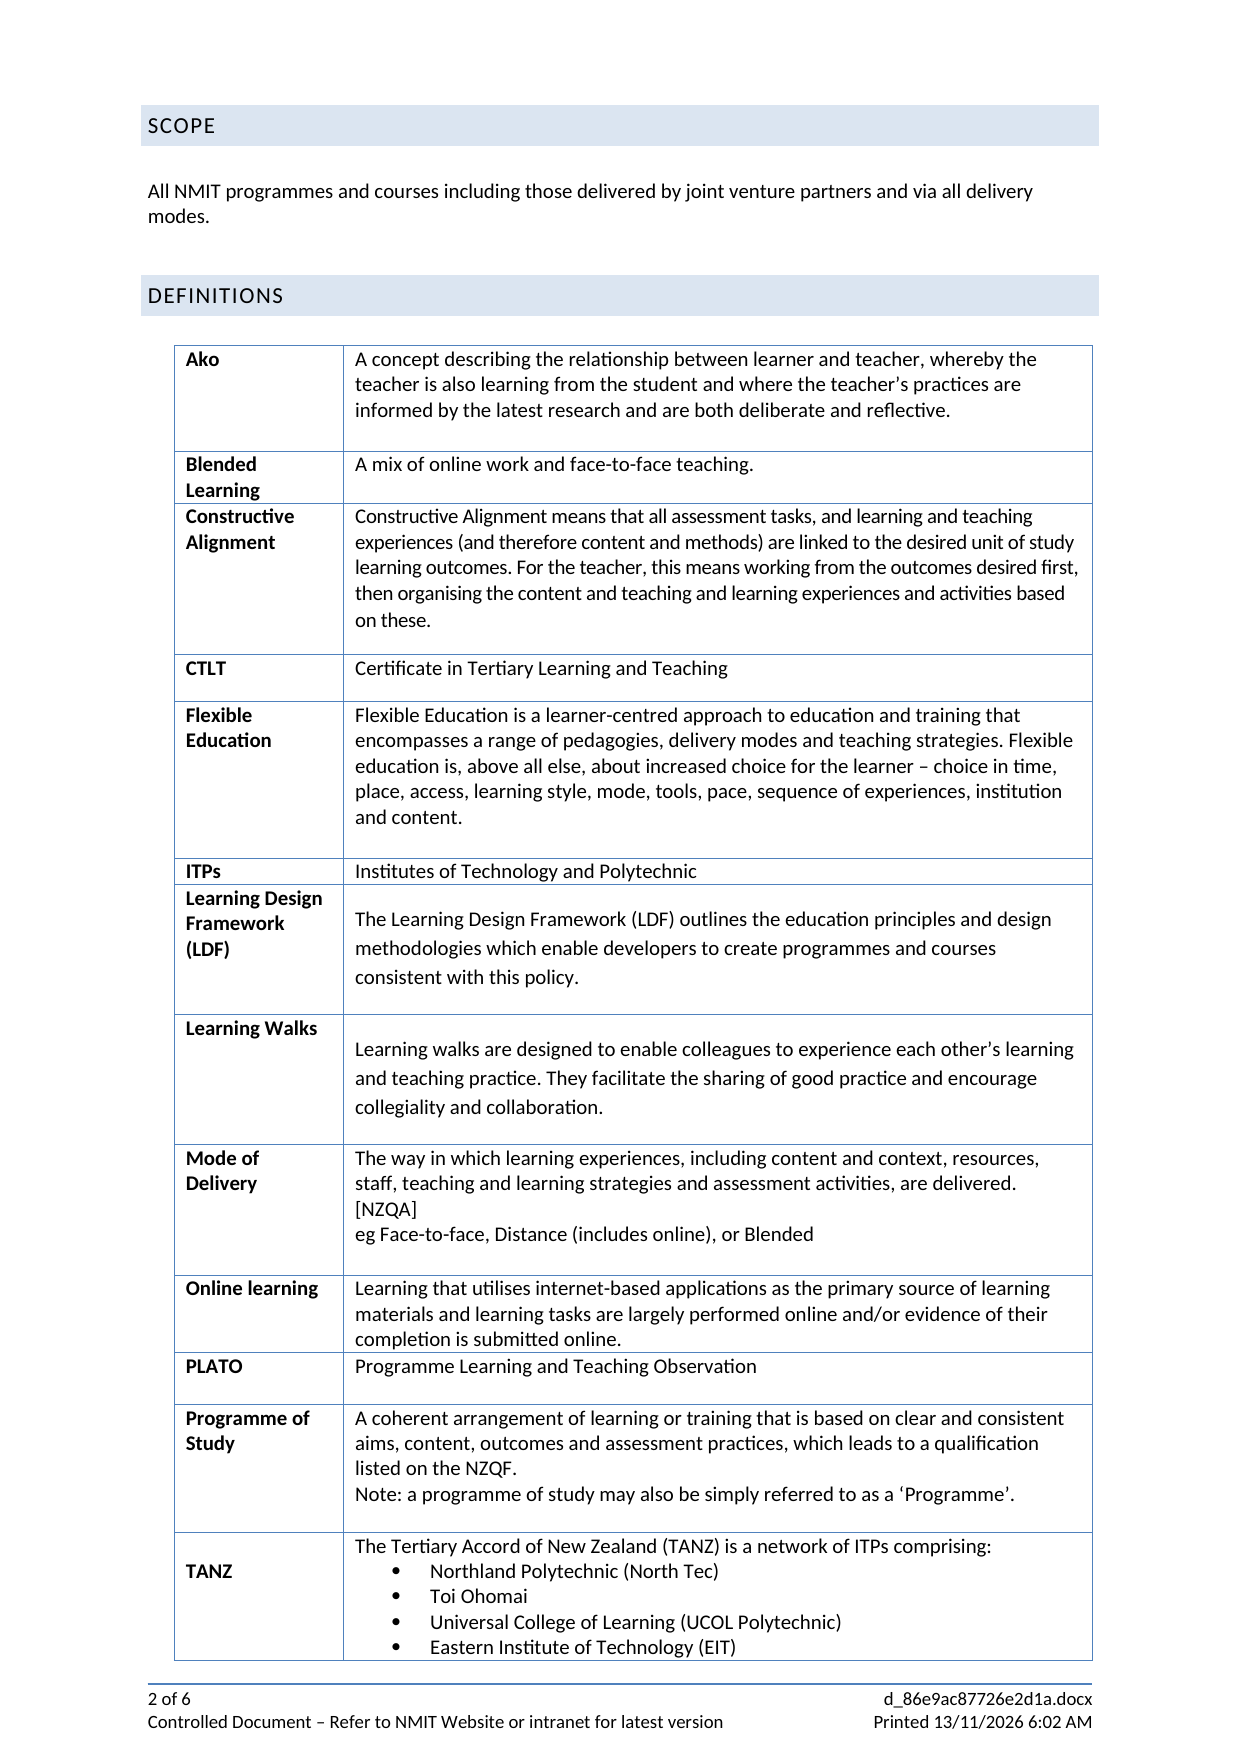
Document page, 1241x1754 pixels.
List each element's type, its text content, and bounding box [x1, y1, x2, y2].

table_cell Blended Learning [175, 452, 343, 502]
table_cell Institutes of Technology and Polytechnic [344, 859, 1092, 884]
subtitle SCOPE [148, 112, 1092, 139]
table_header Ako [175, 346, 343, 451]
table_cell Certificate in Tertiary Learning and Teaching [344, 655, 1092, 701]
table_cell A mix of online work and face-to-face teaching. [344, 452, 1092, 502]
table_cell PLATO [175, 1353, 343, 1404]
table_cell Learning that utilises internet-based applications as the primary source of learning materials and learning tasks are largely performed online and/or evidence of their completion is submitted online. [344, 1276, 1092, 1352]
table_cell Programme of Study [175, 1405, 343, 1532]
table_cell Mode of Delivery [175, 1145, 343, 1274]
table_cell Flexible Education is a learner-centred approach to education and training that encompasses a range of pedagogies, delivery modes and teaching strategies. Flexible education is, above all else, about increased choice for the learner – choice in time, place, access, learning style, mode, tools, pace, sequence of experiences, institution and content. [344, 702, 1092, 857]
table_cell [344, 1533, 1092, 1660]
table_cell A coherent arrangement of learning or training that is based on clear and consistent aims, content, outcomes and assessment practices, which leads to a qualification listed on the NZQF. Note: a programme of study may also be simply referred to as a ‘Programme’. [344, 1405, 1092, 1532]
subtitle Definitions [148, 281, 1092, 309]
table_cell Learning Design Framework (LDF) [175, 885, 343, 1014]
table_cell ITPs [175, 859, 343, 884]
table_cell Learning walks are designed to enable colleagues to experience each other’s learning and teaching practice. They facilitate the sharing of good practice and encourage collegiality and collaboration. [344, 1015, 1092, 1144]
table_cell Online learning [175, 1276, 343, 1352]
table_cell Constructive Alignment [175, 504, 343, 654]
table_cell Flexible Education [175, 702, 343, 857]
table_cell Programme Learning and Teaching Observation [344, 1353, 1092, 1404]
table_cell TANZ [175, 1533, 343, 1660]
table_header A concept describing the relationship between learner and teacher, whereby the teacher is also learning from the student and where the teacher’s practices are informed by the latest research and are both deliberate and reflective. [344, 346, 1092, 451]
table_cell Learning Walks [175, 1015, 343, 1144]
table_cell The way in which learning experiences, including content and context, resources, staff, teaching and learning strategies and assessment activities, are delivered. [NZQA] eg Face-to-face, Distance (includes online), or Blended [344, 1145, 1092, 1274]
table_cell Constructive Alignment means that all assessment tasks, and learning and teaching experiences (and therefore content and methods) are linked to the desired unit of study learning outcomes. For the teacher, this means working from the outcomes desired first, then organising the content and teaching and learning experiences and activities based on these. [344, 504, 1092, 654]
table_cell The Learning Design Framework (LDF) outlines the education principles and design methodologies which enable developers to create programmes and courses consistent with this policy. [344, 885, 1092, 1014]
text All NMIT programmes and courses including those delivered by joint venture partners and via all delivery modes. [148, 178, 1092, 229]
table_cell CTLT [175, 655, 343, 701]
